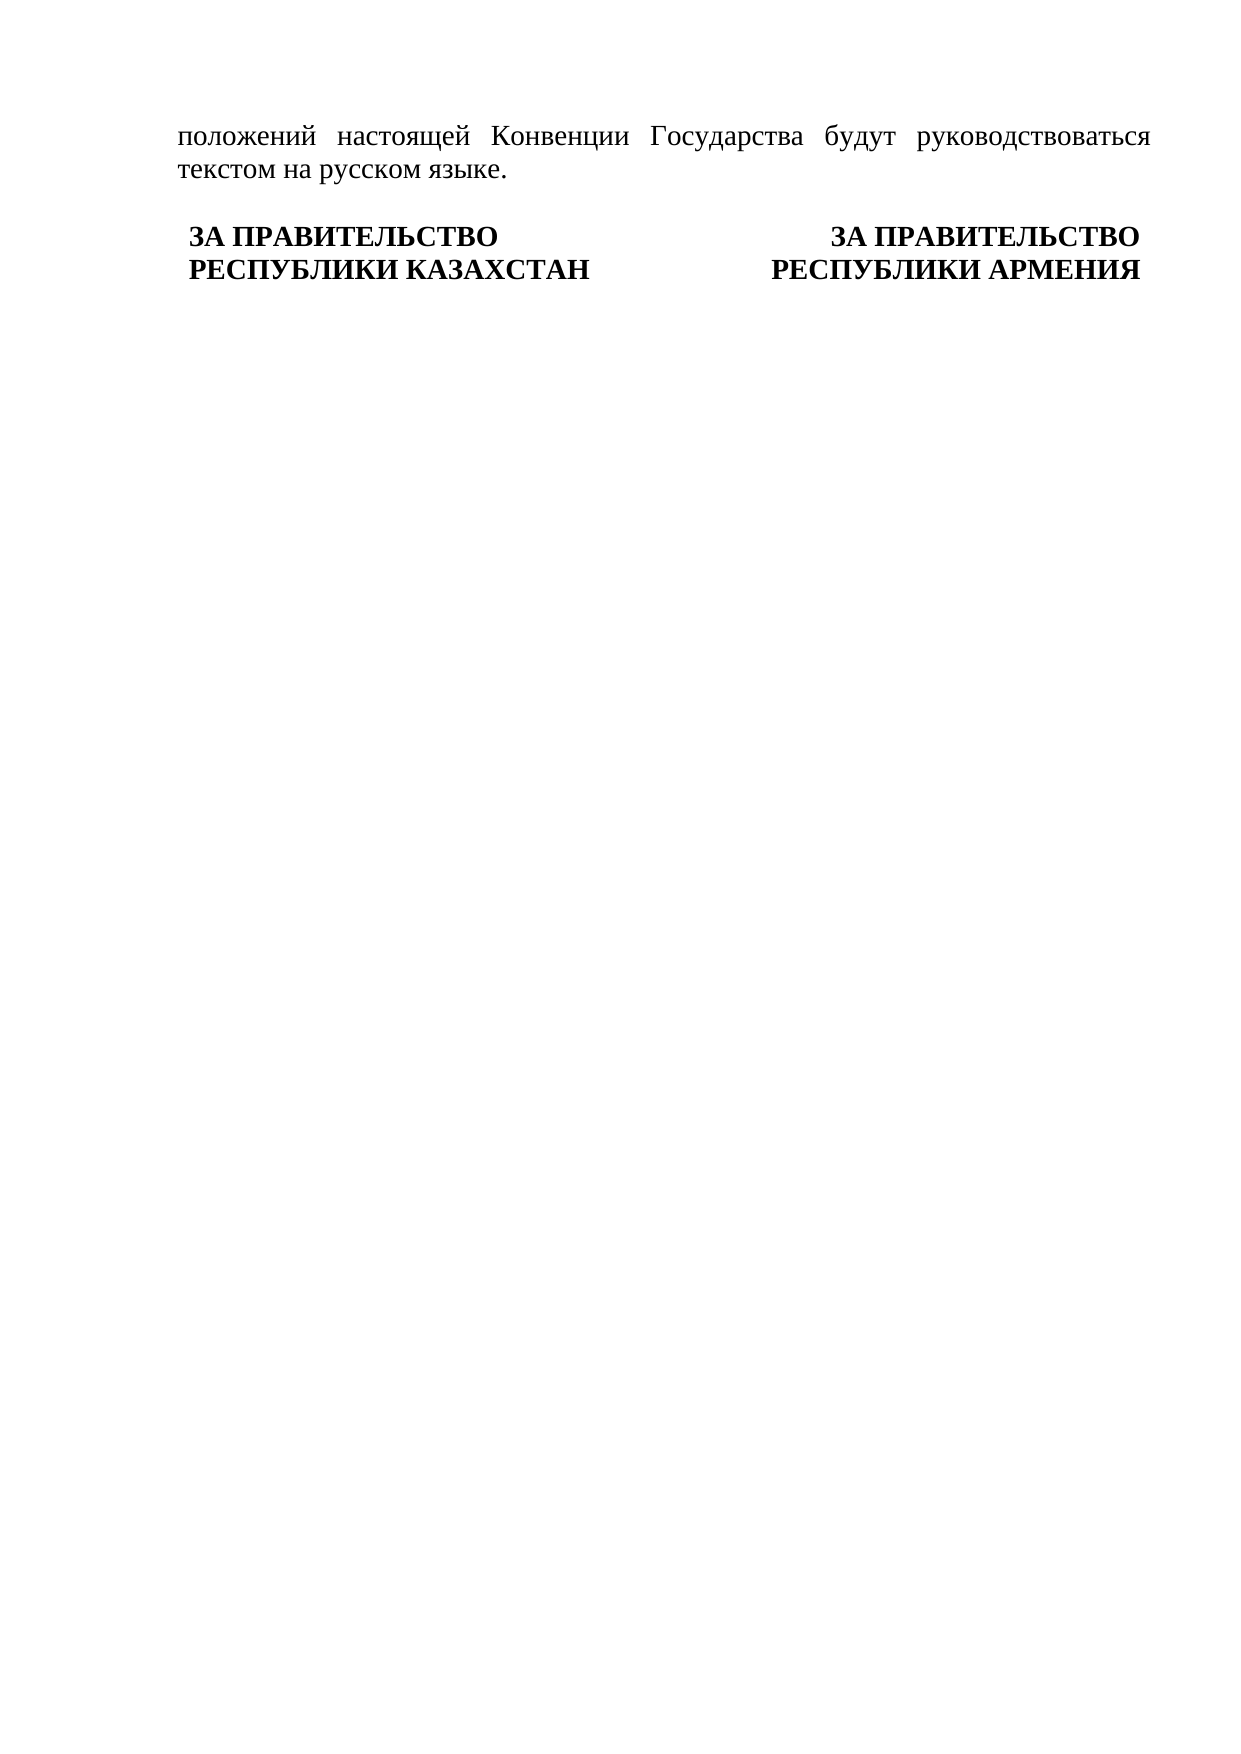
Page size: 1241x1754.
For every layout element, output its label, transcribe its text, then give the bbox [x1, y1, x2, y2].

table_header ЗА ПРАВИТЕЛЬСТВО [664, 219, 1152, 252]
table_header ЗА ПРАВИТЕЛЬСТВО [177, 219, 664, 252]
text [177, 118, 1152, 185]
table_cell РЕСПУБЛИКИ АРМЕНИЯ [664, 252, 1152, 286]
table_cell РЕСПУБЛИКИ КАЗАХСТАН [177, 252, 664, 286]
